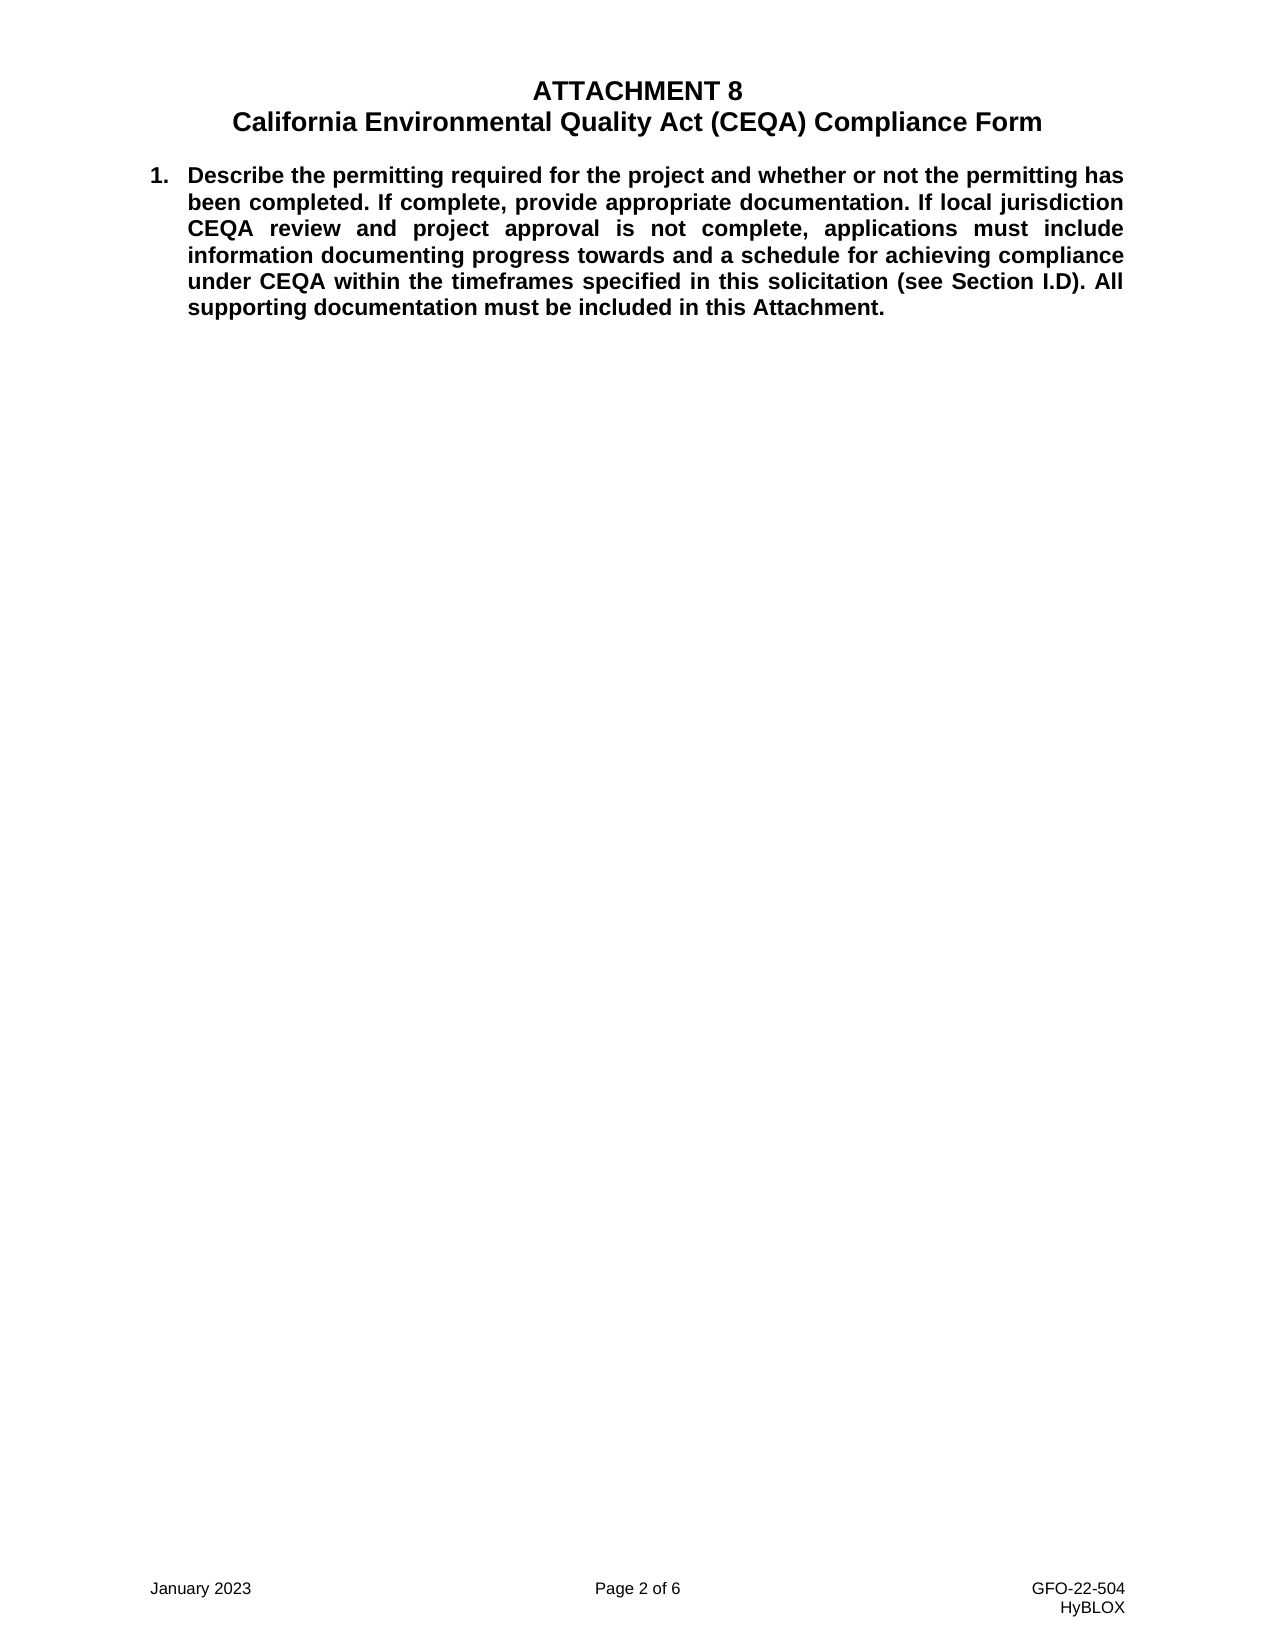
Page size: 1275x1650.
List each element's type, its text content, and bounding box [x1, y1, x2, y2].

list Describe the permitting required for the project and whether or not the permitting has been completed. If complete, provide appropriate documentation. If local jurisdiction CEQA review and project approval is not complete, applications must include information documenting progress towards and a schedule for achieving compliance under CEQA within the timeframes specified in this solicitation (see Section I.D). All supporting documentation must be included in this Attachment. [150, 162, 1125, 321]
